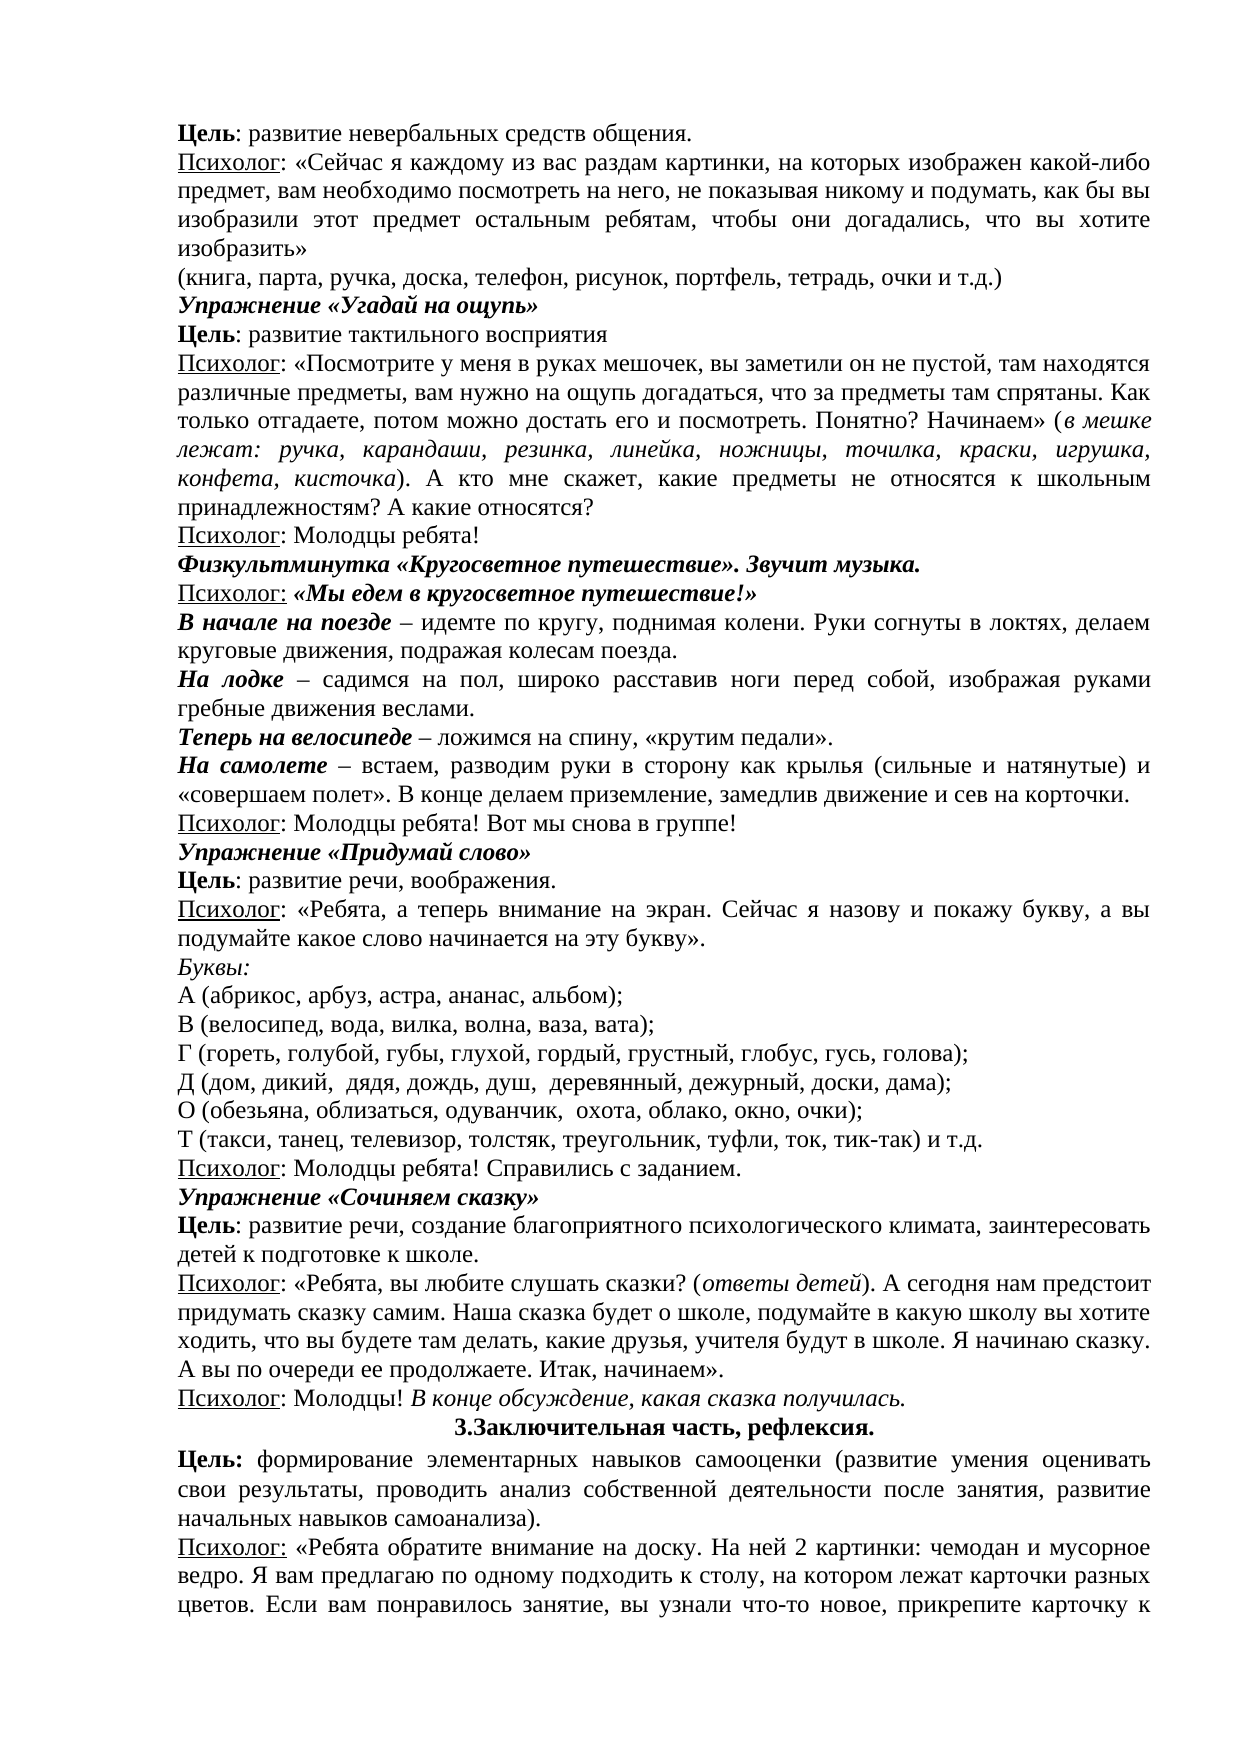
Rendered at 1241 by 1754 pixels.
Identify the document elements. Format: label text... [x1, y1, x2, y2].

text Буквы: [177, 952, 1152, 981]
text Упражнение «Угадай на ощупь» [177, 291, 1152, 319]
text Цель: развитие тактильного восприятия [177, 319, 1152, 348]
text На лодке – садимся на пол, широко расставив ноги перед собой, изображая руками гребные движения веслами. [177, 664, 1152, 722]
text (книга, парта, ручка, доска, телефон, рисунок, портфель, тетрадь, очки и т.д.) [177, 262, 1152, 291]
text Психолог: Молодцы ребята! Вот мы снова в группе! [177, 808, 1152, 837]
text Цель: развитие речи, создание благоприятного психологического климата, заинтересовать детей к подготовке к школе. [177, 1211, 1152, 1268]
text Физкультминутка «Кругосветное путешествие». Звучит музыка. [177, 549, 1152, 578]
text Теперь на велосипеде – ложимся на спину, «крутим педали». [177, 722, 1152, 751]
text Психолог: «Мы едем в кругосветное путешествие!» [177, 578, 1152, 607]
text Психолог: Молодцы ребята! [177, 521, 1152, 549]
text 3.Заключительная часть, рефлексия. [177, 1412, 1152, 1441]
text Психолог: Молодцы ребята! Справились с заданием. [177, 1153, 1152, 1182]
text Психолог: «Посмотрите у меня в руках мешочек, вы заметили он не пустой, там находятся различные предметы, вам нужно на ощупь догадаться, что за предметы там спрятаны. Как только отгадаете, потом можно достать его и посмотреть. Понятно? Начинаем» (в мешке лежат: ручка, карандаши, резинка, линейка, ножницы, точилка, краски, игрушка, конфета, кисточка). А кто мне скажет, какие предметы не относятся к школьным принадлежностям? А какие относятся? [177, 348, 1152, 521]
text Психолог: «Ребята, а теперь внимание на экран. Сейчас я назову и покажу букву, а вы подумайте какое слово начинается на эту букву». [177, 894, 1152, 952]
text Психолог: Молодцы! В конце обсуждение, какая сказка получилась. [177, 1383, 1152, 1412]
text Упражнение «Сочиняем сказку» [177, 1182, 1152, 1211]
text А (абрикос, арбуз, астра, ананас, альбом); В (велосипед, вода, вилка, волна, ваза, вата); Г (гореть, голубой, губы, глухой, гордый, грустный, глобус, гусь, голова); Д (дом, дикий, дядя, дождь, душ, деревянный, дежурный, доски, дама); О (обезьяна, облизаться, одуванчик, охота, облако, окно, очки); Т (такси, танец, телевизор, толстяк, треугольник, туфли, ток, тик-так) и т.д. [177, 981, 1152, 1153]
text Психолог: «Сейчас я каждому из вас раздам картинки, на которых изображен какой-либо предмет, вам необходимо посмотреть на него, не показывая никому и подумать, как бы вы изобразили этот предмет остальным ребятам, чтобы они догадались, что вы хотите изобразить» [177, 147, 1152, 262]
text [177, 1532, 1152, 1618]
text В начале на поезде – идемте по кругу, поднимая колени. Руки согнуты в локтях, делаем круговые движения, подражая колесам поезда. [177, 607, 1152, 664]
text Психолог: «Ребята, вы любите слушать сказки? (ответы детей). А сегодня нам предстоит придумать сказку самим. Наша сказка будет о школе, подумайте в какую школу вы хотите ходить, что вы будете там делать, какие друзья, учителя будут в школе. Я начинаю сказку. А вы по очереди ее продолжаете. Итак, начинаем». [177, 1268, 1152, 1383]
text Упражнение «Придумай слово» [177, 837, 1152, 866]
text Цель: формирование элементарных навыков самооценки (развитие умения оценивать свои результаты, проводить анализ собственной деятельности после занятия, развитие начальных навыков самоанализа). [177, 1441, 1152, 1532]
text Цель: развитие речи, воображения. [177, 866, 1152, 894]
text На самолете – встаем, разводим руки в сторону как крылья (сильные и натянутые) и «совершаем полет». В конце делаем приземление, замедлив движение и сев на корточки. [177, 751, 1152, 808]
text Цель: развитие невербальных средств общения. [177, 118, 1152, 147]
